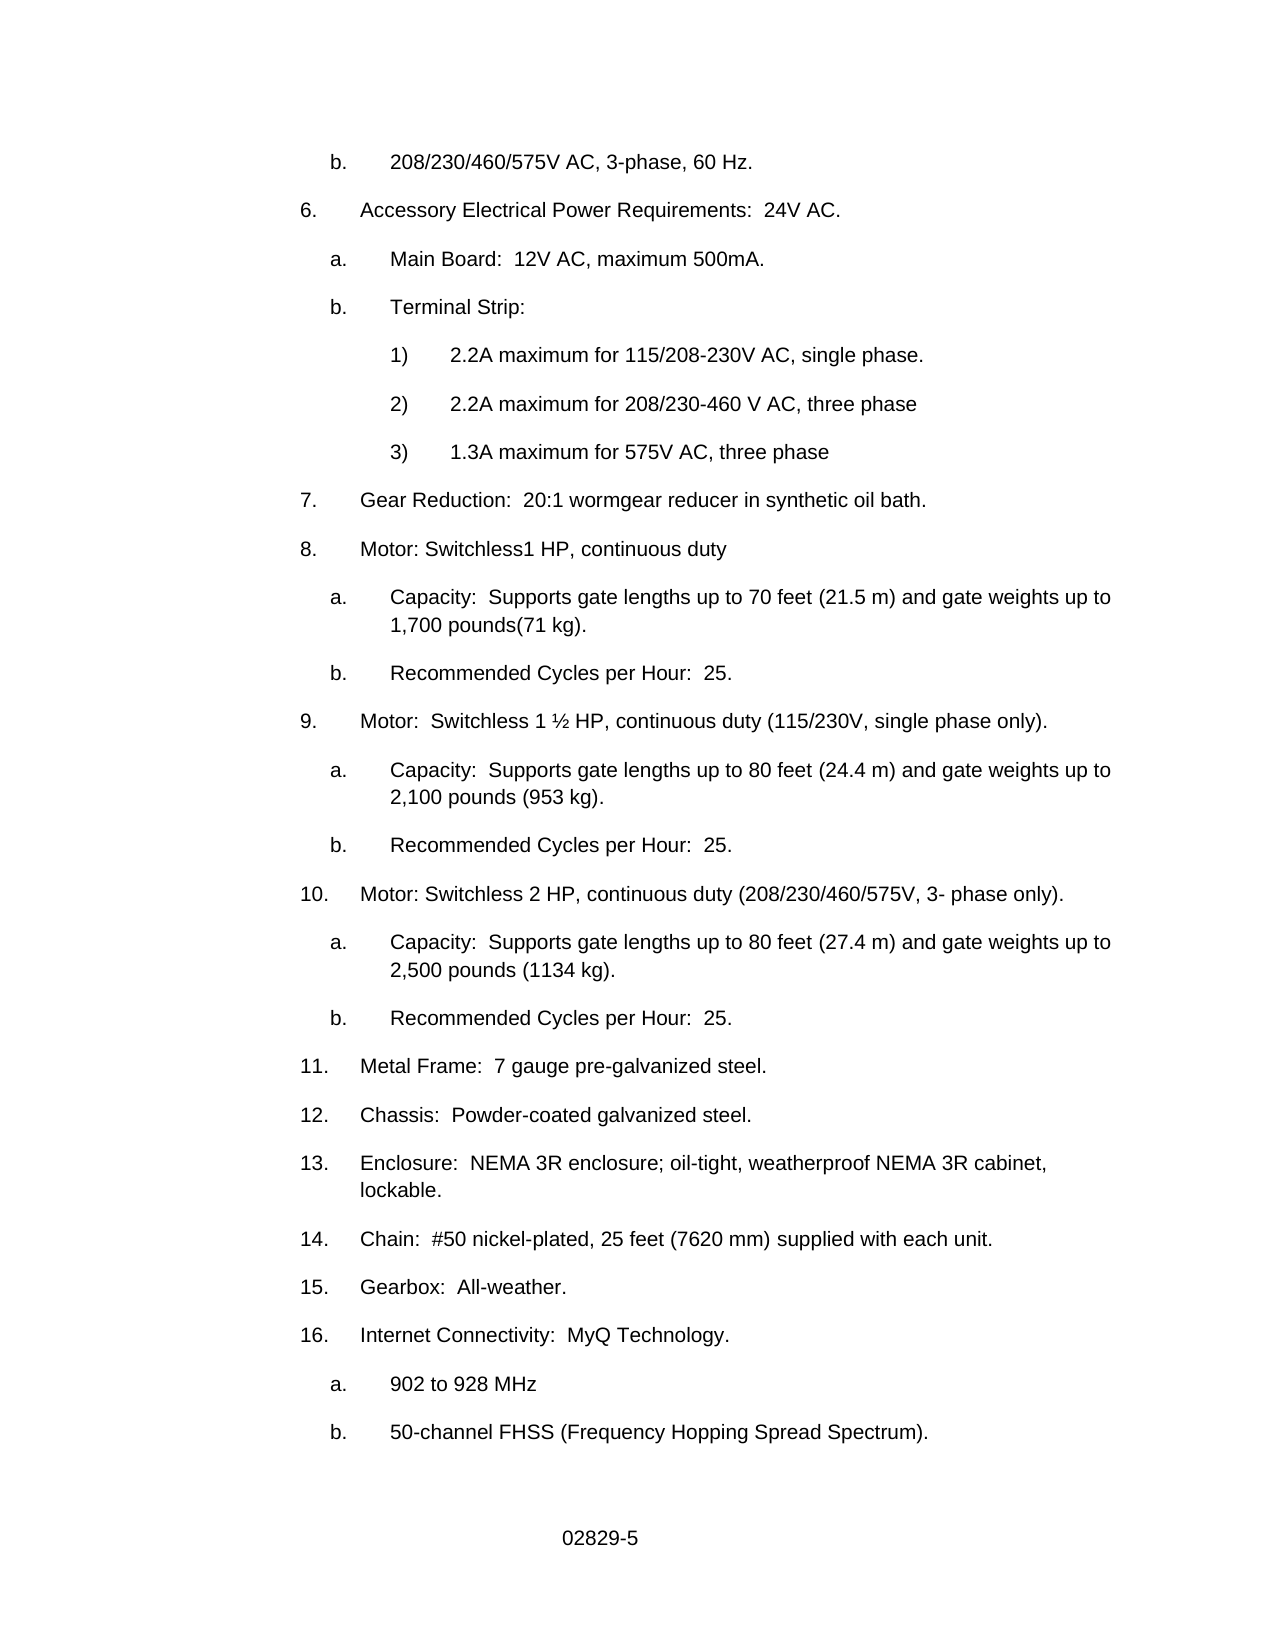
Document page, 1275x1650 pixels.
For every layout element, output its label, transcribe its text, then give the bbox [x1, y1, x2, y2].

text Metal Frame: 7 gauge pre-galvanized steel. [300, 1054, 1125, 1078]
text Chain: #50 nickel-plated, 25 feet (7620 mm) supplied with each unit. [300, 1227, 1125, 1251]
text Internet Connectivity: MyQ Technology. [300, 1323, 1125, 1347]
text 2.2A maximum for 115/208-230V AC, single phase. [390, 343, 1125, 367]
text Recommended Cycles per Hour: 25. [330, 1006, 1125, 1030]
text Enclosure: NEMA 3R enclosure; oil-tight, weatherproof NEMA 3R cabinet, lockable. [300, 1151, 1125, 1202]
text Motor: Switchless1 HP, continuous duty [300, 537, 1125, 561]
text Recommended Cycles per Hour: 25. [330, 833, 1125, 857]
text Capacity: Supports gate lengths up to 80 feet (27.4 m) and gate weights up to 2,500 pounds (1134 kg). [330, 930, 1125, 981]
text Chassis: Powder-coated galvanized steel. [300, 1102, 1125, 1126]
text Gear Reduction: 20:1 wormgear reducer in synthetic oil bath. [300, 488, 1125, 512]
text Capacity: Supports gate lengths up to 70 feet (21.5 m) and gate weights up to 1,700 pounds(71 kg). [330, 585, 1125, 636]
text Capacity: Supports gate lengths up to 80 feet (24.4 m) and gate weights up to 2,100 pounds (953 kg). [330, 757, 1125, 809]
text 50-channel FHSS (Frequency Hopping Spread Spectrum). [330, 1420, 1125, 1444]
text Recommended Cycles per Hour: 25. [330, 661, 1125, 685]
text Gearbox: All-weather. [300, 1275, 1125, 1299]
text 902 to 928 MHz [330, 1372, 1125, 1396]
text Accessory Electrical Power Requirements: 24V AC. [300, 198, 1125, 222]
text 208/230/460/575V AC, 3-phase, 60 Hz. [330, 150, 1125, 174]
text 2.2A maximum for 208/230-460 V AC, three phase [390, 392, 1125, 416]
text Motor: Switchless 2 HP, continuous duty (208/230/460/575V, 3- phase only). [300, 882, 1125, 906]
text 1.3A maximum for 575V AC, three phase [390, 440, 1125, 464]
text Main Board: 12V AC, maximum 500mA. [330, 247, 1125, 271]
text Motor: Switchless 1 ½ HP, continuous duty (115/230V, single phase only). [300, 709, 1125, 733]
text Terminal Strip: [330, 295, 1125, 319]
